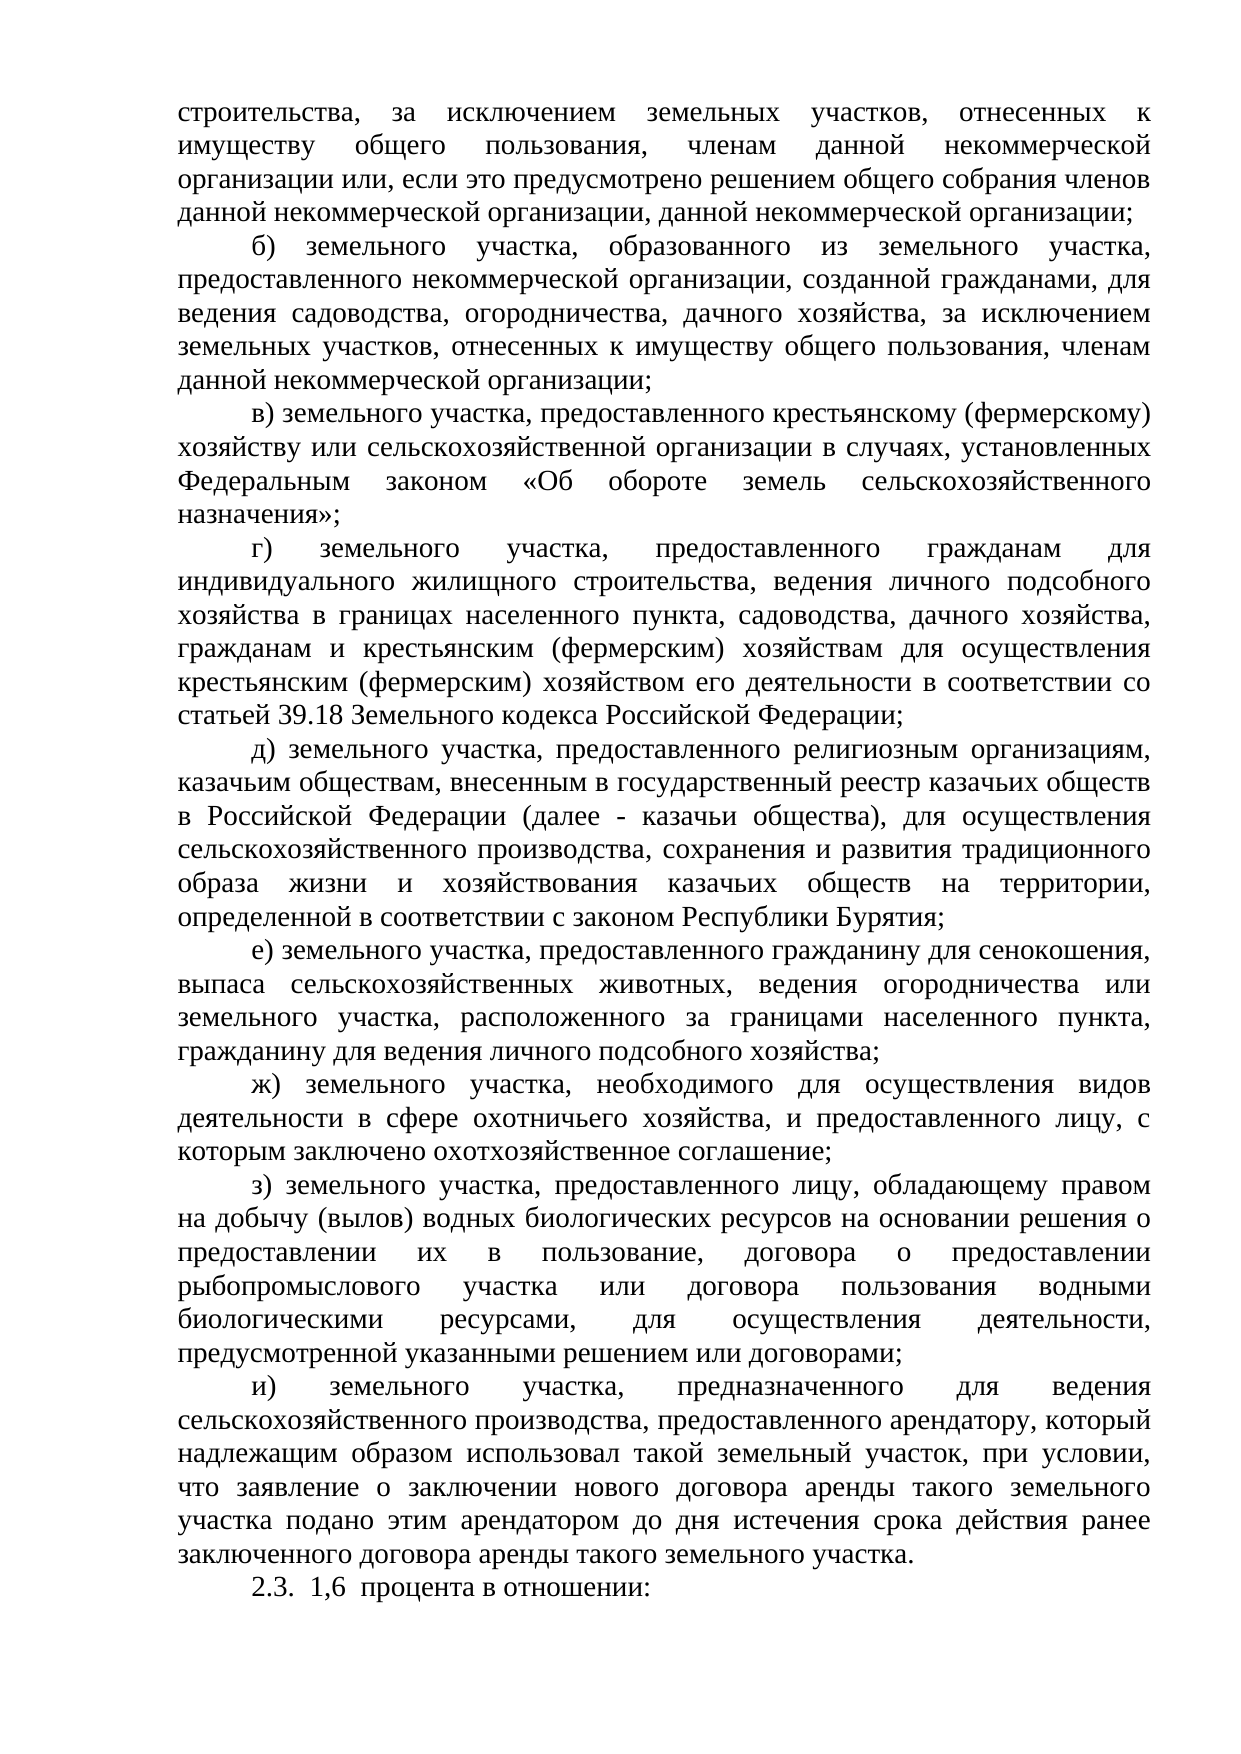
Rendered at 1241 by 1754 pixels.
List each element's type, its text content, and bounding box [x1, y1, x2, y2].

text е) земельного участка, предоставленного гражданину для сенокошения, выпаса сельскохозяйственных животных, ведения огородничества или земельного участка, расположенного за границами населенного пункта, гражданину для ведения личного подсобного хозяйства; [177, 932, 1152, 1066]
text 2.3. 1,6 процента в отношении: [177, 1569, 1152, 1603]
text г) земельного участка, предоставленного гражданам для индивидуального жилищного строительства, ведения личного подсобного хозяйства в границах населенного пункта, садоводства, дачного хозяйства, гражданам и крестьянским (фермерским) хозяйствам для осуществления крестьянским (фермерским) хозяйством его деятельности в соответствии со статьей 39.18 Земельного кодекса Российской Федерации; [177, 530, 1152, 731]
text в) земельного участка, предоставленного крестьянскому (фермерскому) хозяйству или сельскохозяйственной организации в случаях, установленных Федеральным законом «Об обороте земель сельскохозяйственного назначения»; [177, 396, 1152, 530]
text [177, 94, 1152, 228]
text д) земельного участка, предоставленного религиозным организациям, казачьим обществам, внесенным в государственный реестр казачьих обществ в Российской Федерации (далее - казачьи общества), для осуществления сельскохозяйственного производства, сохранения и развития традиционного образа жизни и хозяйствования казачьих обществ на территории, определенной в соответствии с законом Республики Бурятия; [177, 731, 1152, 932]
text ж) земельного участка, необходимого для осуществления видов деятельности в сфере охотничьего хозяйства, и предоставленного лицу, с которым заключено охотхозяйственное соглашение; [177, 1066, 1152, 1167]
text и) земельного участка, предназначенного для ведения сельскохозяйственного производства, предоставленного арендатору, который надлежащим образом использовал такой земельный участок, при условии, что заявление о заключении нового договора аренды такого земельного участка подано этим арендатором до дня истечения срока действия ранее заключенного договора аренды такого земельного участка. [177, 1368, 1152, 1569]
text з) земельного участка, предоставленного лицу, обладающему правом на добычу (вылов) водных биологических ресурсов на основании решения о предоставлении их в пользование, договора о предоставлении рыбопромыслового участка или договора пользования водными биологическими ресурсами, для осуществления деятельности, предусмотренной указанными решением или договорами; [177, 1167, 1152, 1368]
text б) земельного участка, образованного из земельного участка, предоставленного некоммерческой организации, созданной гражданами, для ведения садоводства, огородничества, дачного хозяйства, за исключением земельных участков, отнесенных к имуществу общего пользования, членам данной некоммерческой организации; [177, 228, 1152, 396]
